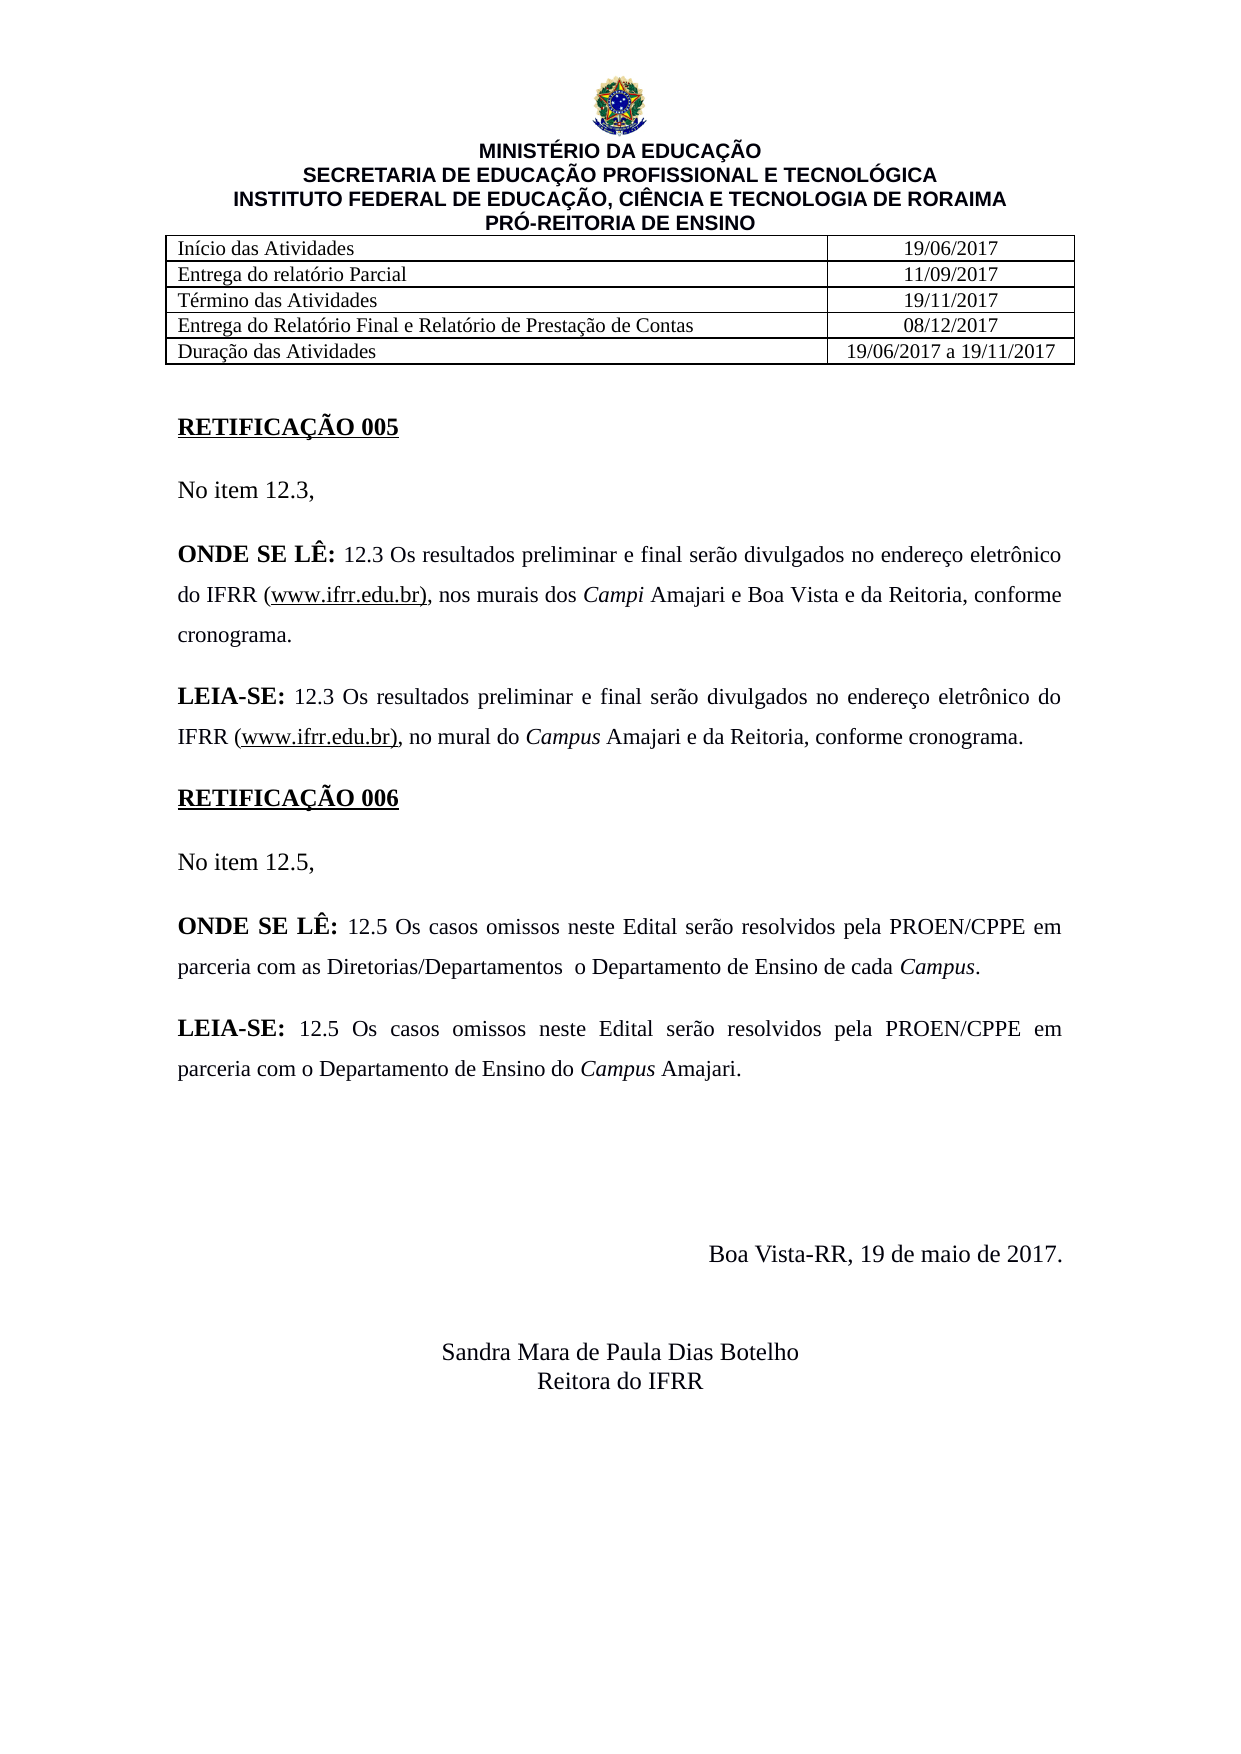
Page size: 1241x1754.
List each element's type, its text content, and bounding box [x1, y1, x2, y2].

table_cell 11/09/2017 [828, 262, 1074, 286]
table_cell Entrega do relatório Parcial [167, 262, 827, 286]
text Boa Vista-RR, 19 de maio de 2017. [177, 1239, 1063, 1267]
table_cell Término das Atividades [167, 288, 827, 312]
text LEIA-SE: 12.3 Os resultados preliminar e final serão divulgados no endereço eletrônico do IFRR (www.ifrr.edu.br), no mural do Campus Amajari e da Reitoria, conforme cronograma. [177, 681, 1063, 749]
text RETIFICAÇÃO 006 [177, 783, 1063, 812]
table_cell 19/06/2017 a 19/11/2017 [828, 339, 1074, 363]
text ONDE SE LÊ: 12.5 Os casos omissos neste Edital serão resolvidos pela PROEN/CPPE em parceria com as Diretorias/Departamentos o Departamento de Ensino de cada Campus. [177, 911, 1063, 979]
text Sandra Mara de Paula Dias Botelho [177, 1337, 1063, 1366]
table_cell Início das Atividades [167, 236, 827, 260]
table_cell 19/06/2017 [828, 236, 1074, 260]
text No item 12.5, [177, 847, 1063, 876]
text RETIFICAÇÃO 005 [177, 412, 1063, 440]
table_cell Entrega do Relatório Final e Relatório de Prestação de Contas [167, 313, 827, 337]
text No item 12.3, [177, 476, 1063, 504]
text ONDE SE LÊ: 12.3 Os resultados preliminar e final serão divulgados no endereço eletrônico do IFRR (www.ifrr.edu.br), nos murais dos Campi Amajari e Boa Vista e da Reitoria, conforme cronograma. [177, 539, 1063, 647]
table_cell 08/12/2017 [828, 313, 1074, 337]
text Reitora do IFRR [177, 1366, 1063, 1395]
text LEIA-SE: 12.5 Os casos omissos neste Edital serão resolvidos pela PROEN/CPPE em parceria com o Departamento de Ensino do Campus Amajari. [177, 1013, 1063, 1082]
table_cell 19/11/2017 [828, 288, 1074, 312]
table_cell Duração das Atividades [167, 339, 827, 363]
